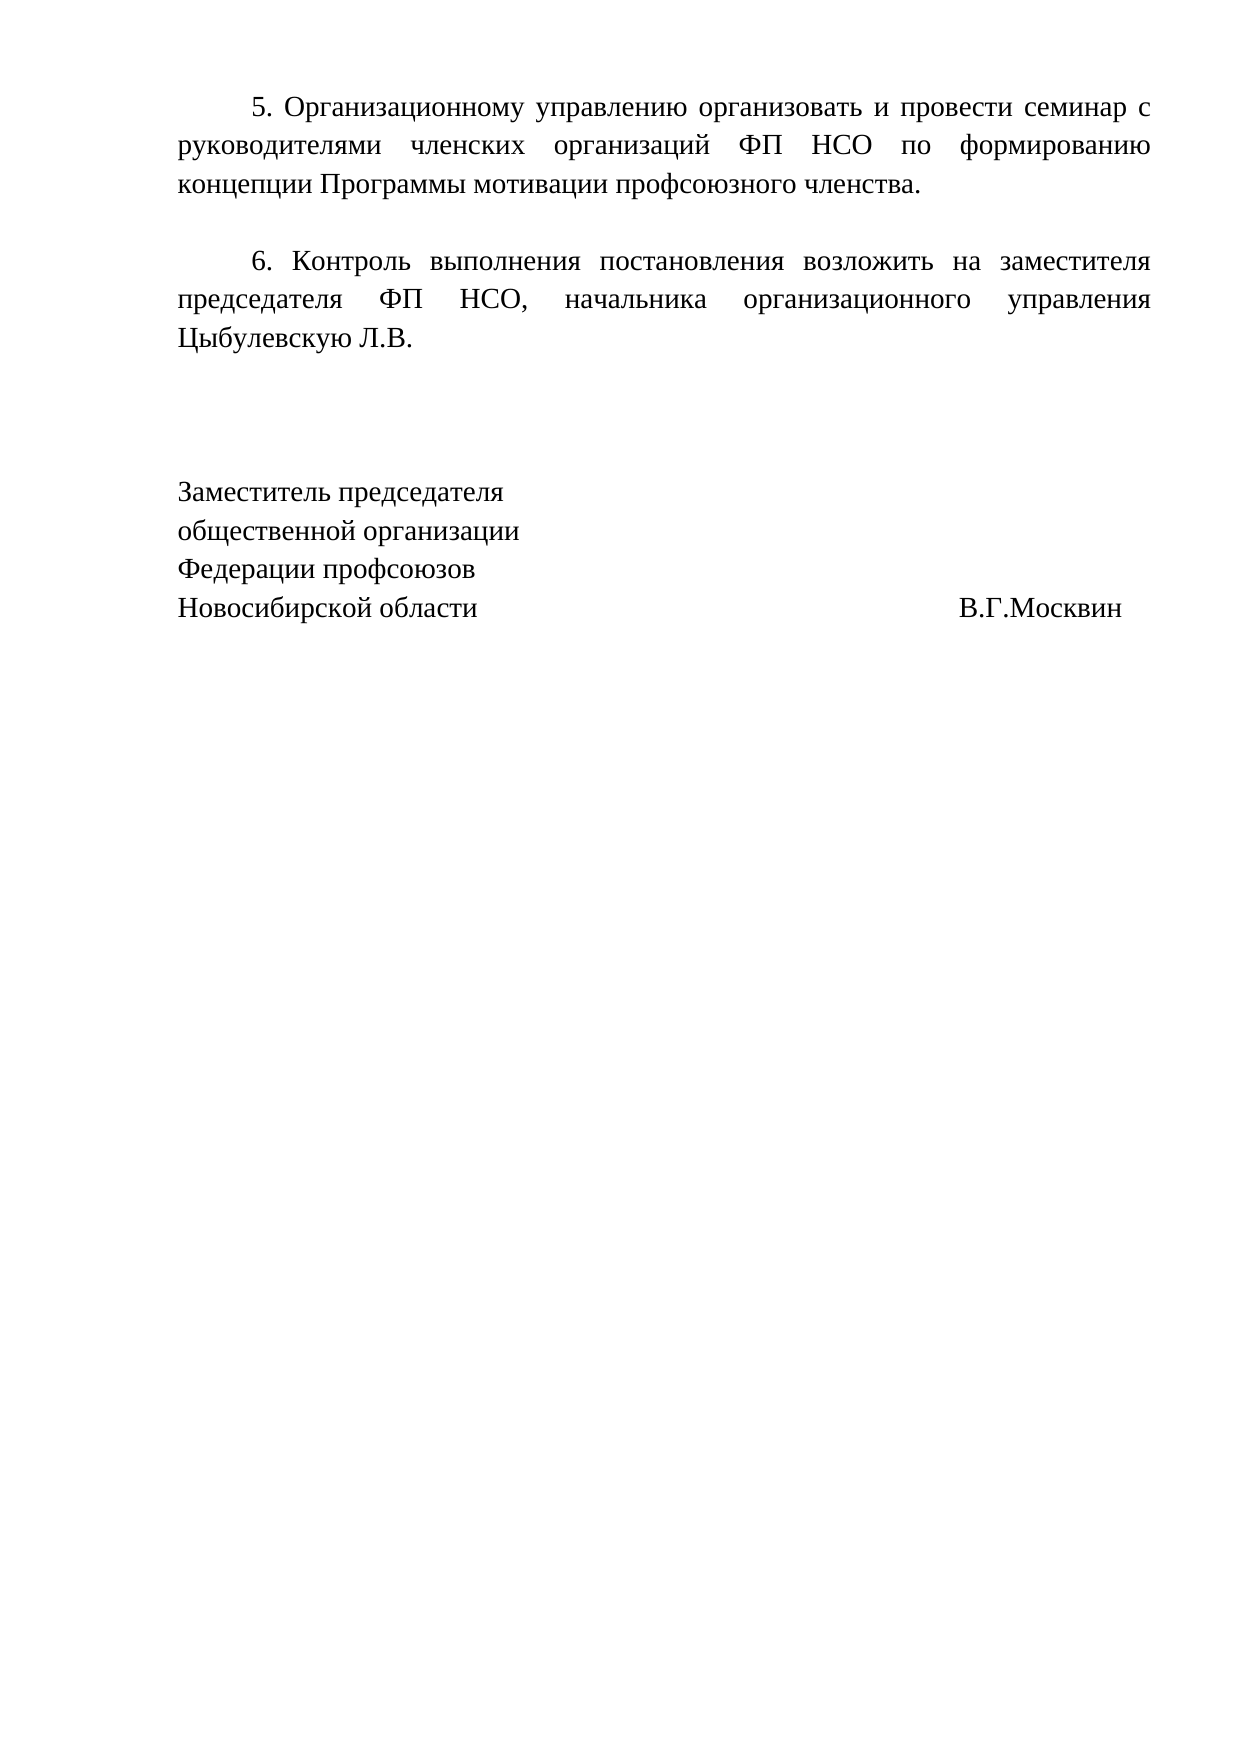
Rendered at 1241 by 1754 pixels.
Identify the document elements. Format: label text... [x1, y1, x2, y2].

text 5. Организационному управлению организовать и провести семинар с руководителями членских организаций ФП НСО по формированию концепции Программы мотивации профсоюзного членства. [177, 89, 1152, 199]
text Заместитель председателя [177, 474, 1152, 508]
text 6. Контроль выполнения постановления возложить на заместителя председателя ФП НСО, начальника организационного управления Цыбулевскую Л.В. [177, 243, 1152, 353]
text общественной организации [177, 513, 1152, 546]
text Новосибирской области В.Г.Москвин [177, 590, 1152, 623]
text Федерации профсоюзов [177, 551, 1152, 585]
